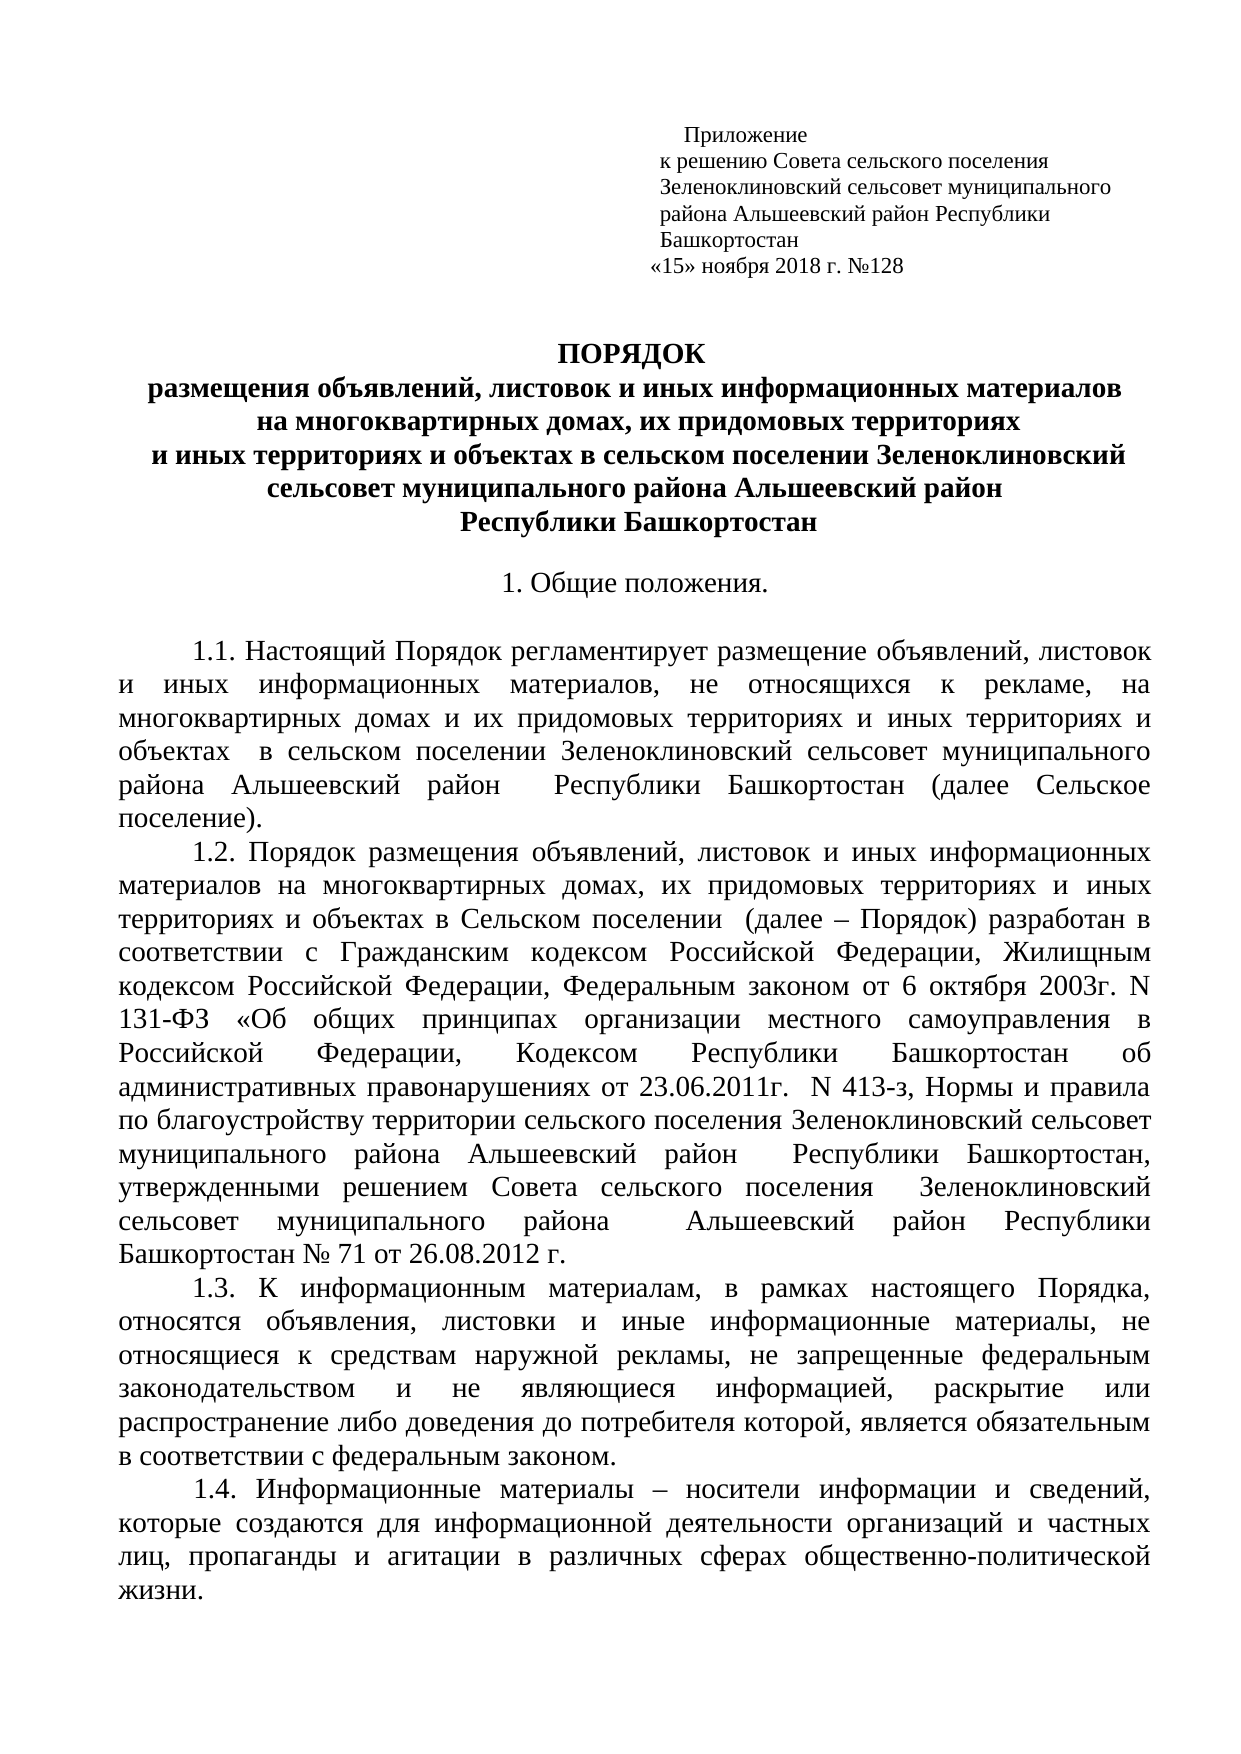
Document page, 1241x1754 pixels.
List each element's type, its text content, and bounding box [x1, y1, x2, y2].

text 1.3. К информационным материалам, в рамках настоящего Порядка, относятся объявления, листовки и иные информационные материалы, не относящиеся к средствам наружной рекламы, не запрещенные федеральным законодательством и не являющиеся информацией, раскрытие или распространение либо доведения до потребителя которой, является обязательным в соответствии с федеральным законом. [118, 1270, 1152, 1471]
text 1.1. Настоящий Порядок регламентирует размещение объявлений, листовок и иных информационных материалов, не относящихся к рекламе, на многоквартирных домах и их придомовых территориях и иных территориях и объектах в сельском поселении Зеленоклиновский сельсовет муниципального района Альшеевский район Республики Башкортостан (далее Сельское поселение). [118, 633, 1152, 834]
text ПОРЯДОК размещения объявлений, листовок и иных информационных материалов [118, 336, 1152, 403]
text района Альшеевский район Республики [339, 200, 1152, 226]
text Приложение [339, 121, 1152, 147]
text 1. Общие положения. [118, 566, 1152, 599]
text к решению Совета сельского поселения [339, 147, 1152, 173]
text 1.4. Информационные материалы – носители информации и сведений, которые создаются для информационной деятельности организаций и частных лиц, пропаганды и агитации в различных сферах общественно-политической жизни. [118, 1471, 1152, 1605]
text Зеленоклиновский сельсовет муниципального [339, 173, 1152, 200]
text на многоквартирных домах, их придомовых территориях [118, 403, 1152, 437]
text Башкортостан [339, 226, 1152, 252]
text Республики Башкортостан [118, 504, 1152, 537]
text 1.2. Порядок размещения объявлений, листовок и иных информационных материалов на многоквартирных домах, их придомовых территориях и иных территориях и объектах в Сельском поселении (далее – Порядок) разработан в соответствии с Гражданским кодексом Российской Федерации, Жилищным кодексом Российской Федерации, Федеральным законом от 6 октября 2003г. N 131-ФЗ «Об общих принципах организации местного самоуправления в Российской Федерации, Кодексом Республики Башкортостан об административных правонарушениях от 23.06.2011г. N 413-з, Нормы и правила по благоустройству территории сельского поселения Зеленоклиновский сельсовет муниципального района Альшеевский район Республики Башкортостан, утвержденными решением Совета сельского поселения Зеленоклиновский сельсовет муниципального района Альшеевский район Республики Башкортостан № 71 от 26.08.2012 г. [118, 834, 1152, 1270]
text «15» ноября 2018 г. №128 [339, 252, 1152, 336]
text и иных территориях и объектах в сельском поселении Зеленоклиновский сельсовет муниципального района Альшеевский район [118, 437, 1152, 504]
